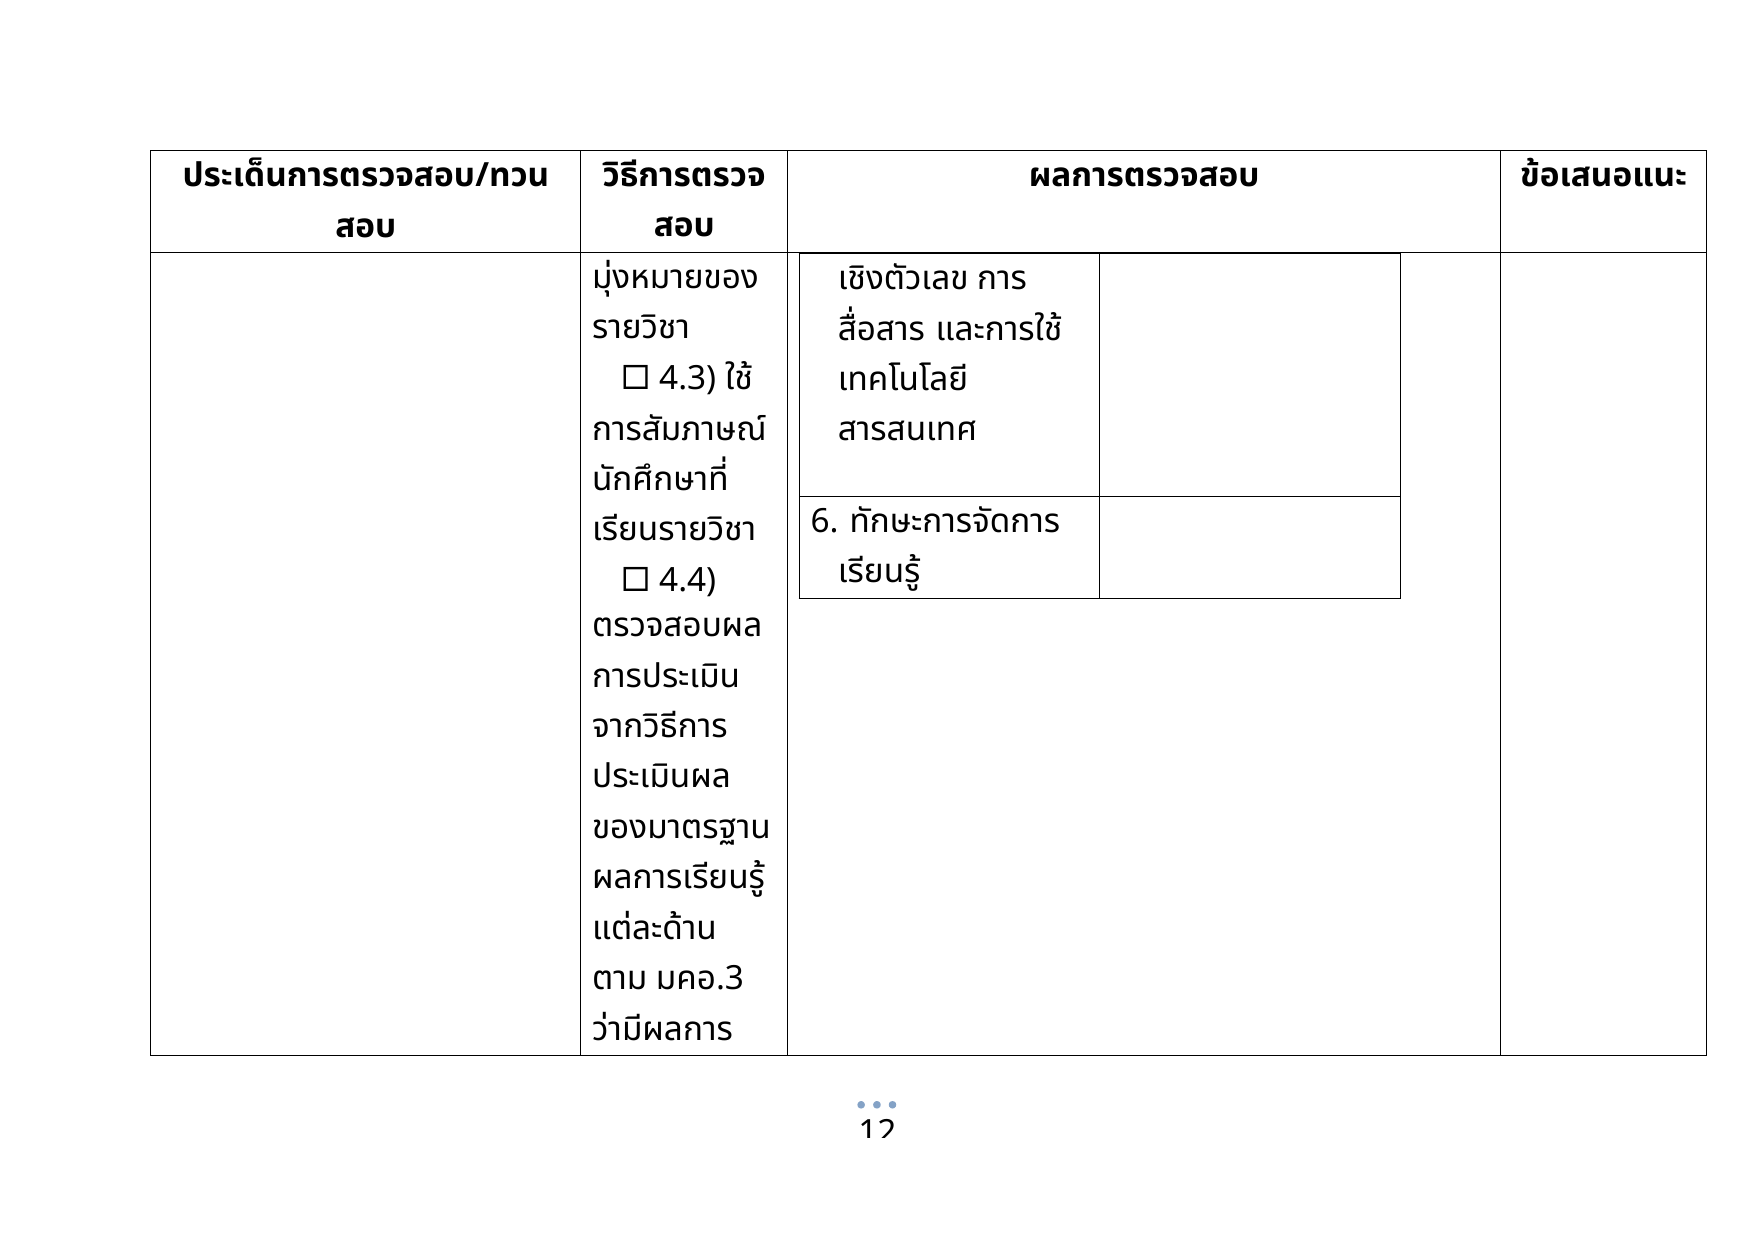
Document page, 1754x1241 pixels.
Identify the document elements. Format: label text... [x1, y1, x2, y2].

table_cell [788, 253, 1500, 1055]
table_cell [1501, 253, 1706, 1055]
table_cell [151, 253, 580, 1055]
table_header วิธีการตรวจสอบ [581, 151, 787, 252]
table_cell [581, 253, 787, 1055]
table_header ประเด็นการตรวจสอบ/ทวนสอบ [151, 151, 580, 252]
table_header ผลการตรวจสอบ [788, 151, 1500, 252]
table_header ข้อเสนอแนะ [1501, 151, 1706, 252]
